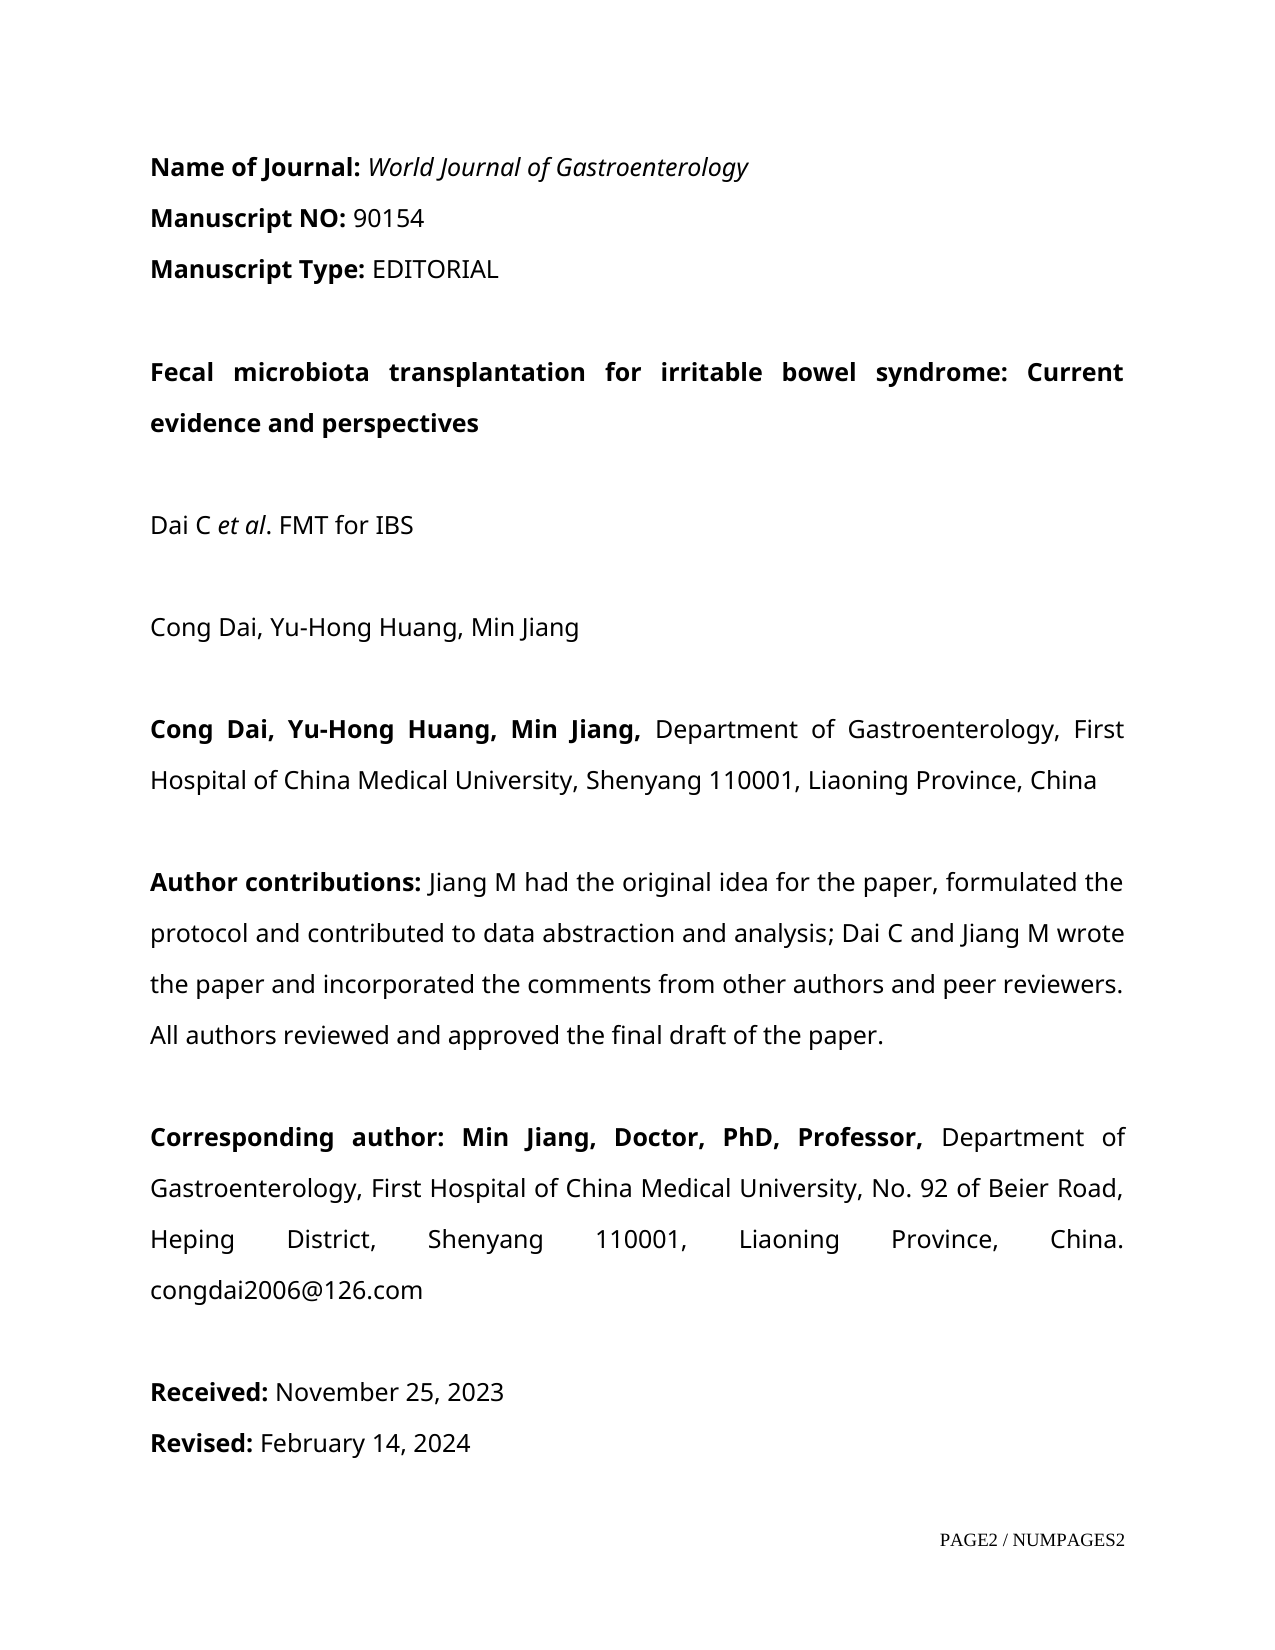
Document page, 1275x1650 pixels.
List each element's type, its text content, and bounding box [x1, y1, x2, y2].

text Received: November 25, 2023 [150, 1375, 1125, 1409]
text Cong Dai, Yu-Hong Huang, Min Jiang [150, 609, 1125, 643]
text Cong Dai, Yu-Hong Huang, Min Jiang, Department of Gastroenterology, First Hospital of China Medical University, Shenyang 110001, Liaoning Province, China [150, 711, 1125, 797]
text Fecal microbiota transplantation for irritable bowel syndrome: Current evidence and perspectives [150, 354, 1125, 439]
text Name of Journal: World Journal of Gastroenterology [150, 150, 1125, 184]
text Author contributions: Jiang M had the original idea for the paper, formulated the protocol and contributed to data abstraction and analysis; Dai C and Jiang M wrote the paper and incorporated the comments from other authors and peer reviewers. All authors reviewed and approved the final draft of the paper. [150, 864, 1125, 1052]
text Manuscript NO: 90154 [150, 201, 1125, 235]
text Manuscript Type: EDITORIAL [150, 252, 1125, 286]
text Corresponding author: Min Jiang, Doctor, PhD, Professor, Department of Gastroenterology, First Hospital of China Medical University, No. 92 of Beier Road, Heping District, Shenyang 110001, Liaoning Province, China. congdai2006@126.com [150, 1120, 1125, 1307]
text Revised: February 14, 2024 [150, 1426, 1125, 1460]
text Dai C et al. FMT for IBS [150, 507, 1125, 541]
